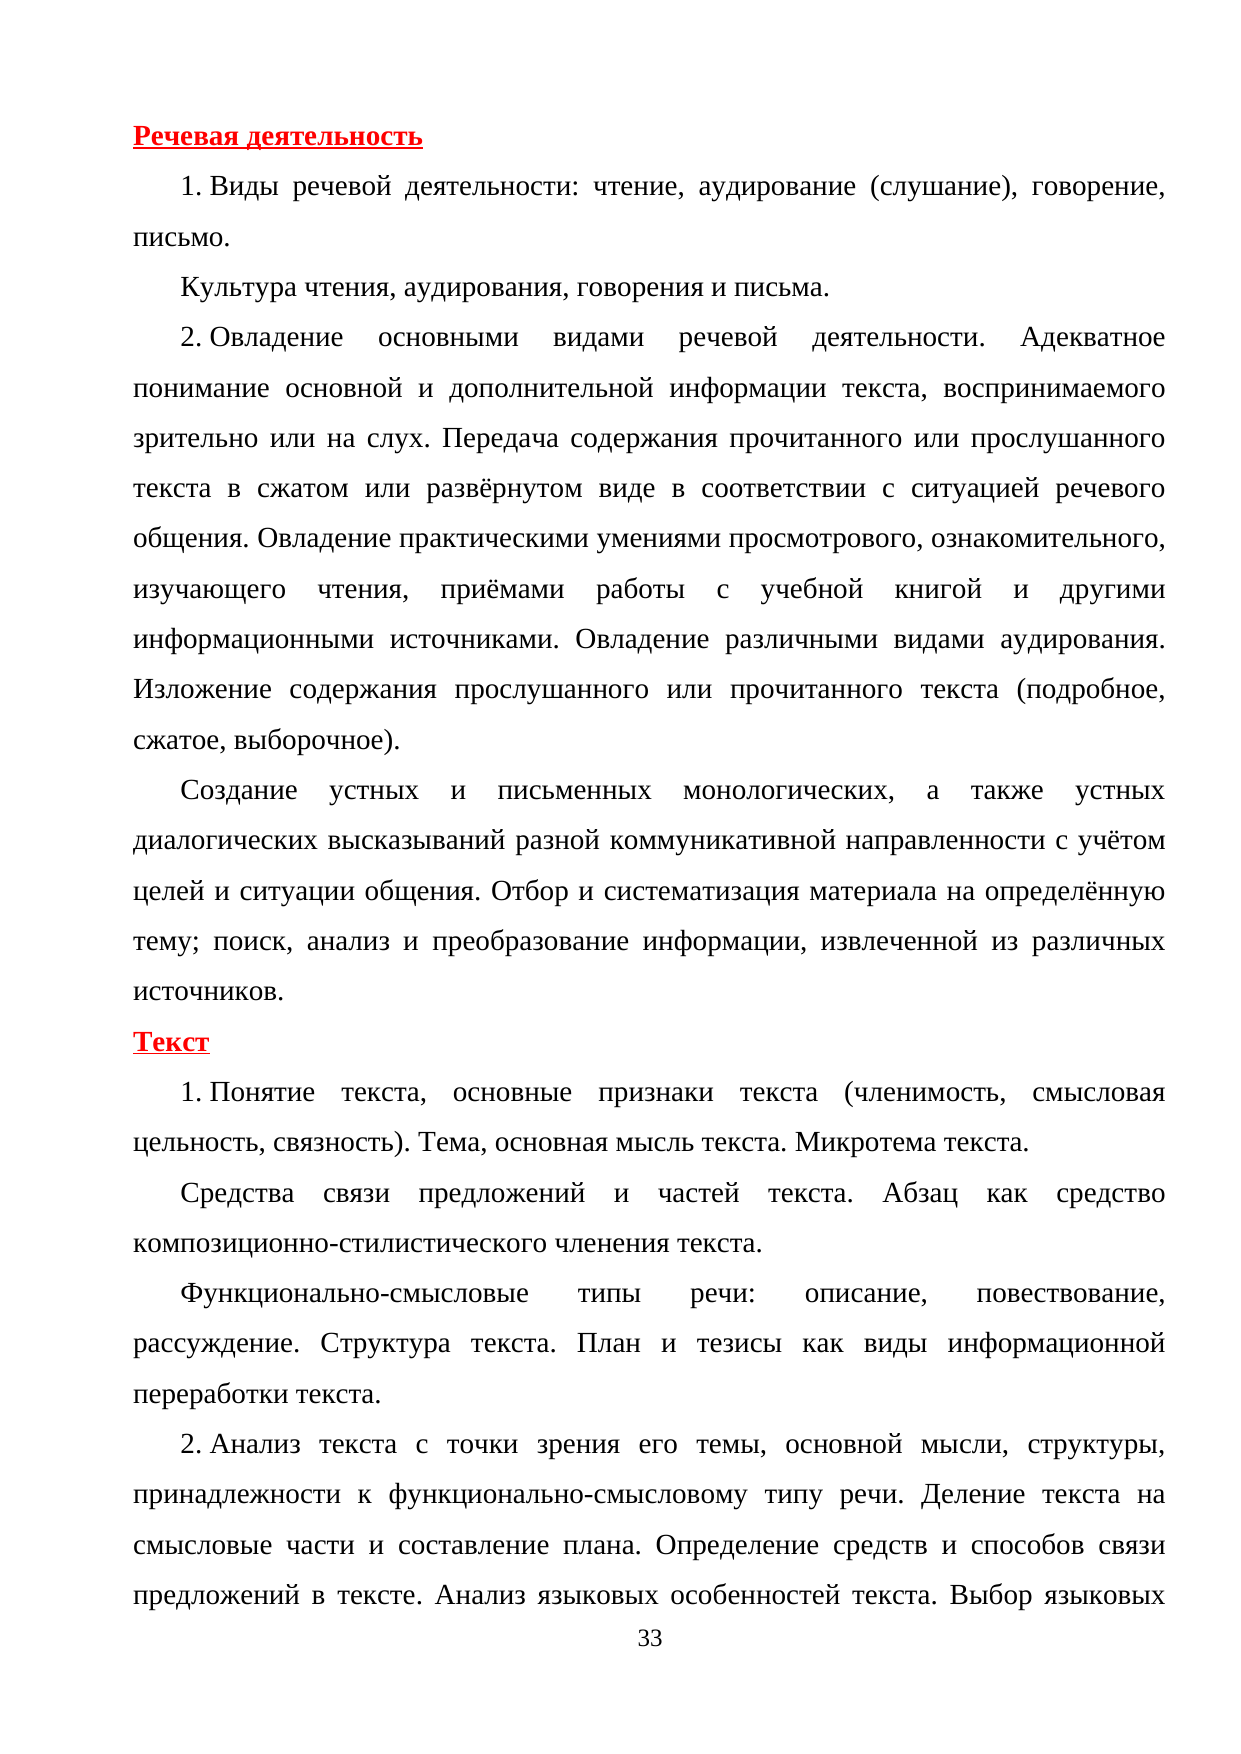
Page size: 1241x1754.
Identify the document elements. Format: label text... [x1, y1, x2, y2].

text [133, 1426, 1167, 1611]
text Текст [133, 1024, 1167, 1057]
text Создание устных и письменных монологических, а также устных диалогических высказываний разной коммуникативной направленности с учётом целей и ситуации общения. Отбор и систематизация материала на определённую тему; поиск, анализ и преобразование информации, извлеченной из различных источников. [133, 772, 1167, 1007]
text 1. Понятие текста, основные признаки текста (членимость, смысловая цельность, связность). Тема, основная мысль текста. Микротема текста. [133, 1074, 1167, 1158]
text Функционально-смысловые типы речи: описание, повествование, рассуждение. Структура текста. План и тезисы как виды информационной переработки текста. [133, 1275, 1167, 1409]
text 1. Виды речевой деятельности: чтение, аудирование (слушание), говорение, письмо. [133, 168, 1167, 252]
text 2. Овладение основными видами речевой деятельности. Адекватное понимание основной и дополнительной информации текста, воспринимаемого зрительно или на слух. Передача содержания прочитанного или прослушанного текста в сжатом или развёрнутом виде в соответствии с ситуацией речевого общения. Овладение практическими умениями просмотрового, ознакомительного, изучающего чтения, приёмами работы с учебной книгой и другими информационными источниками. Овладение различными видами аудирования. Изложение содержания прослушанного или прочитанного текста (подробное, сжатое, выборочное). [133, 319, 1167, 755]
text Речевая деятельность [133, 118, 1167, 152]
text Культура чтения, аудирования, говорения и письма. [133, 269, 1167, 303]
text Средства связи предложений и частей текста. Абзац как средство композиционно-стилистического членения текста. [133, 1175, 1167, 1258]
